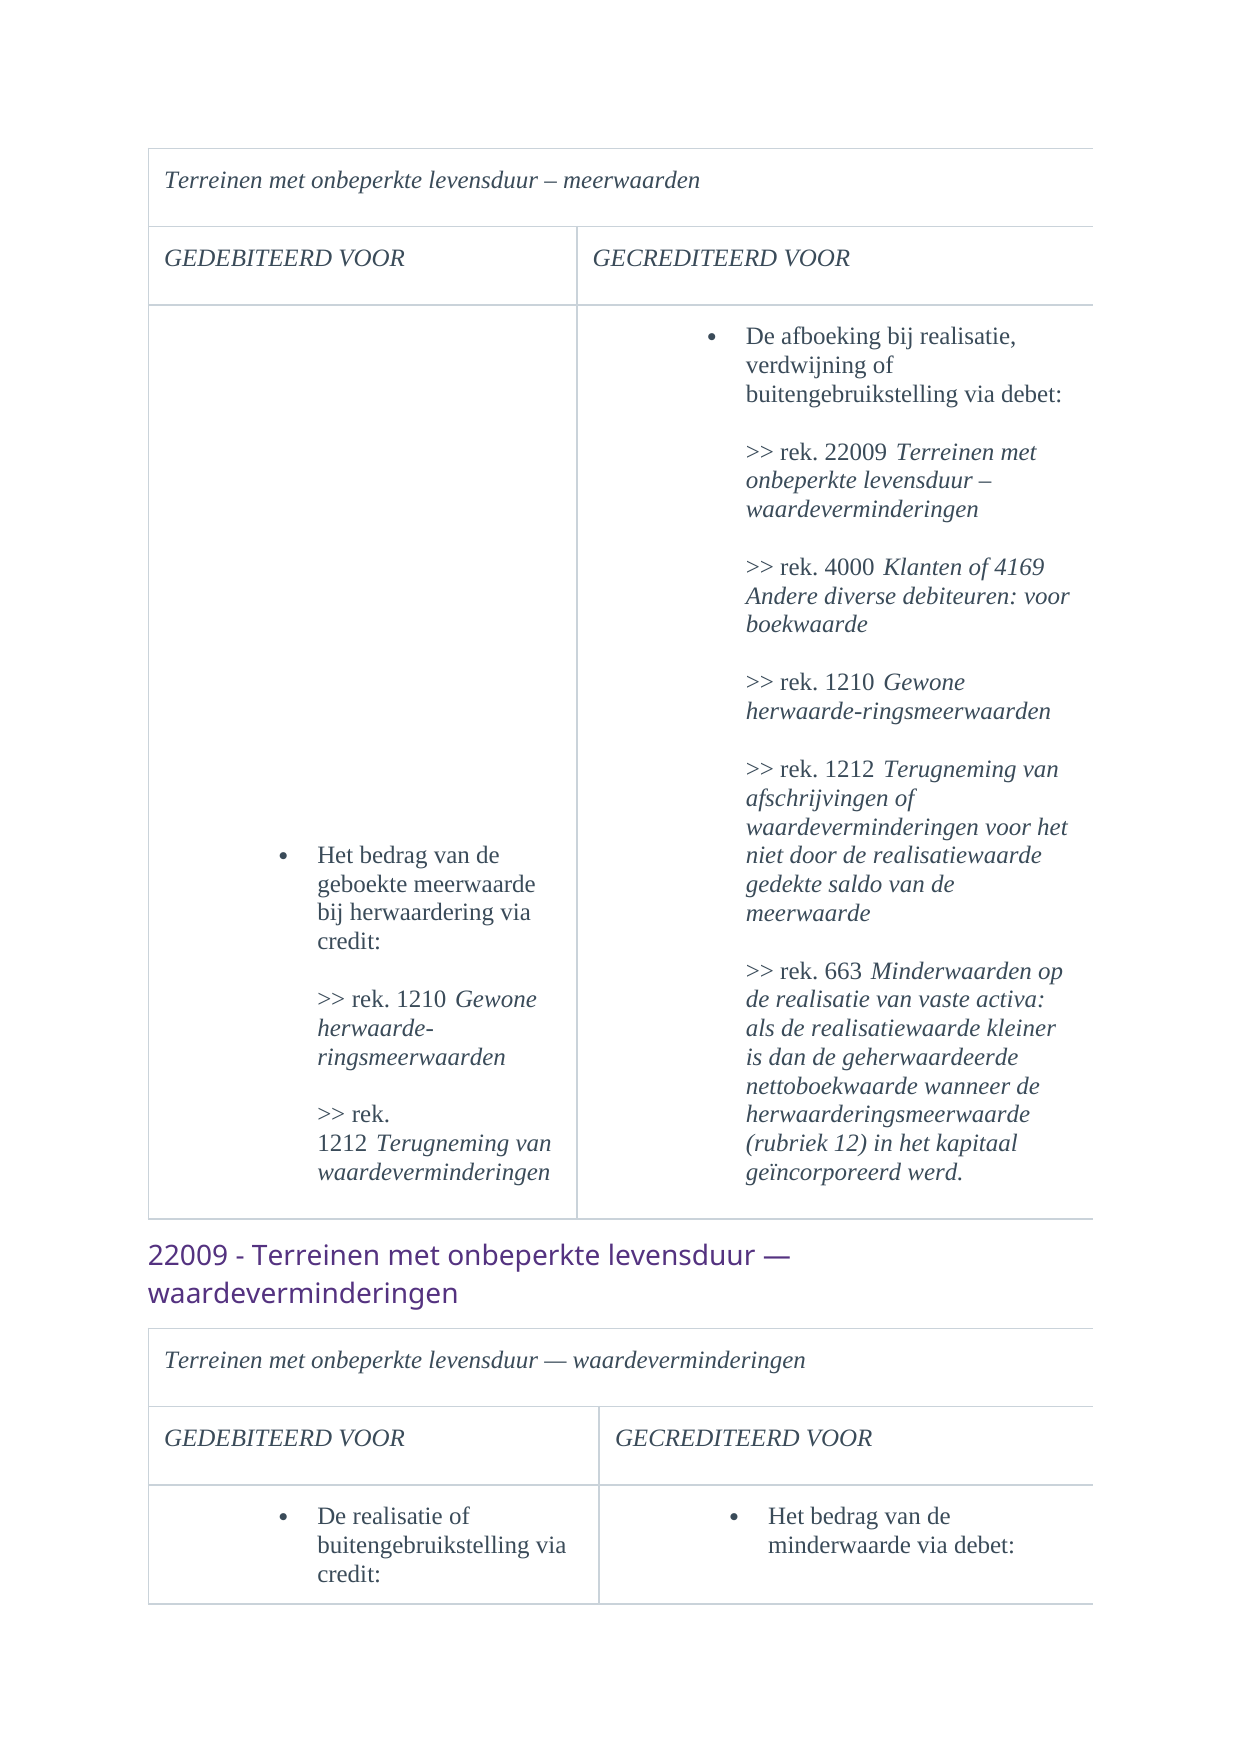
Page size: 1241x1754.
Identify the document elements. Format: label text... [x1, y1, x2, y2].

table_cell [600, 1486, 1092, 1603]
table_cell GEDEBITEERD VOOR [149, 227, 576, 304]
text 22009 - Terreinen met onbeperkte levensduur — waardeverminderingen [148, 1235, 1093, 1312]
table_header Terreinen met onbeperkte levensduur – meerwaarden [149, 149, 1092, 226]
table_header Terreinen met onbeperkte levensduur — waardeverminderingen [149, 1329, 1092, 1406]
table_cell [149, 1486, 598, 1603]
table_cell GECREDITEERD VOOR [578, 227, 1092, 304]
table_cell GEDEBITEERD VOOR [149, 1407, 598, 1484]
table_cell De afboeking bij realisatie, verdwijning of buitengebruikstelling via debet: >> rek. 22009 Terreinen met onbeperkte levensduur – waardeverminderingen >> rek. 4000 Klanten of 4169 Andere diverse debiteuren: voor boekwaarde >> rek. 1210 Gewone herwaarde-ringsmeerwaarden >> rek. 1212 Terugneming van afschrijvingen of waardeverminderingen voor het niet door de realisatiewaarde gedekte saldo van de meerwaarde >> rek. 663 Minderwaarden op de realisatie van vaste activa: als de realisatiewaarde kleiner is dan de geherwaardeerde nettoboekwaarde wanneer de herwaarderingsmeerwaarde (rubriek 12) in het kapitaal geïncorporeerd werd. [578, 306, 1092, 1218]
table_cell Het bedrag van de geboekte meerwaarde bij herwaardering via credit: >> rek. 1210 Gewone herwaarde-ringsmeerwaarden >> rek. 1212 Terugneming van waardeverminderingen [149, 306, 576, 1218]
table_cell GECREDITEERD VOOR [600, 1407, 1092, 1484]
